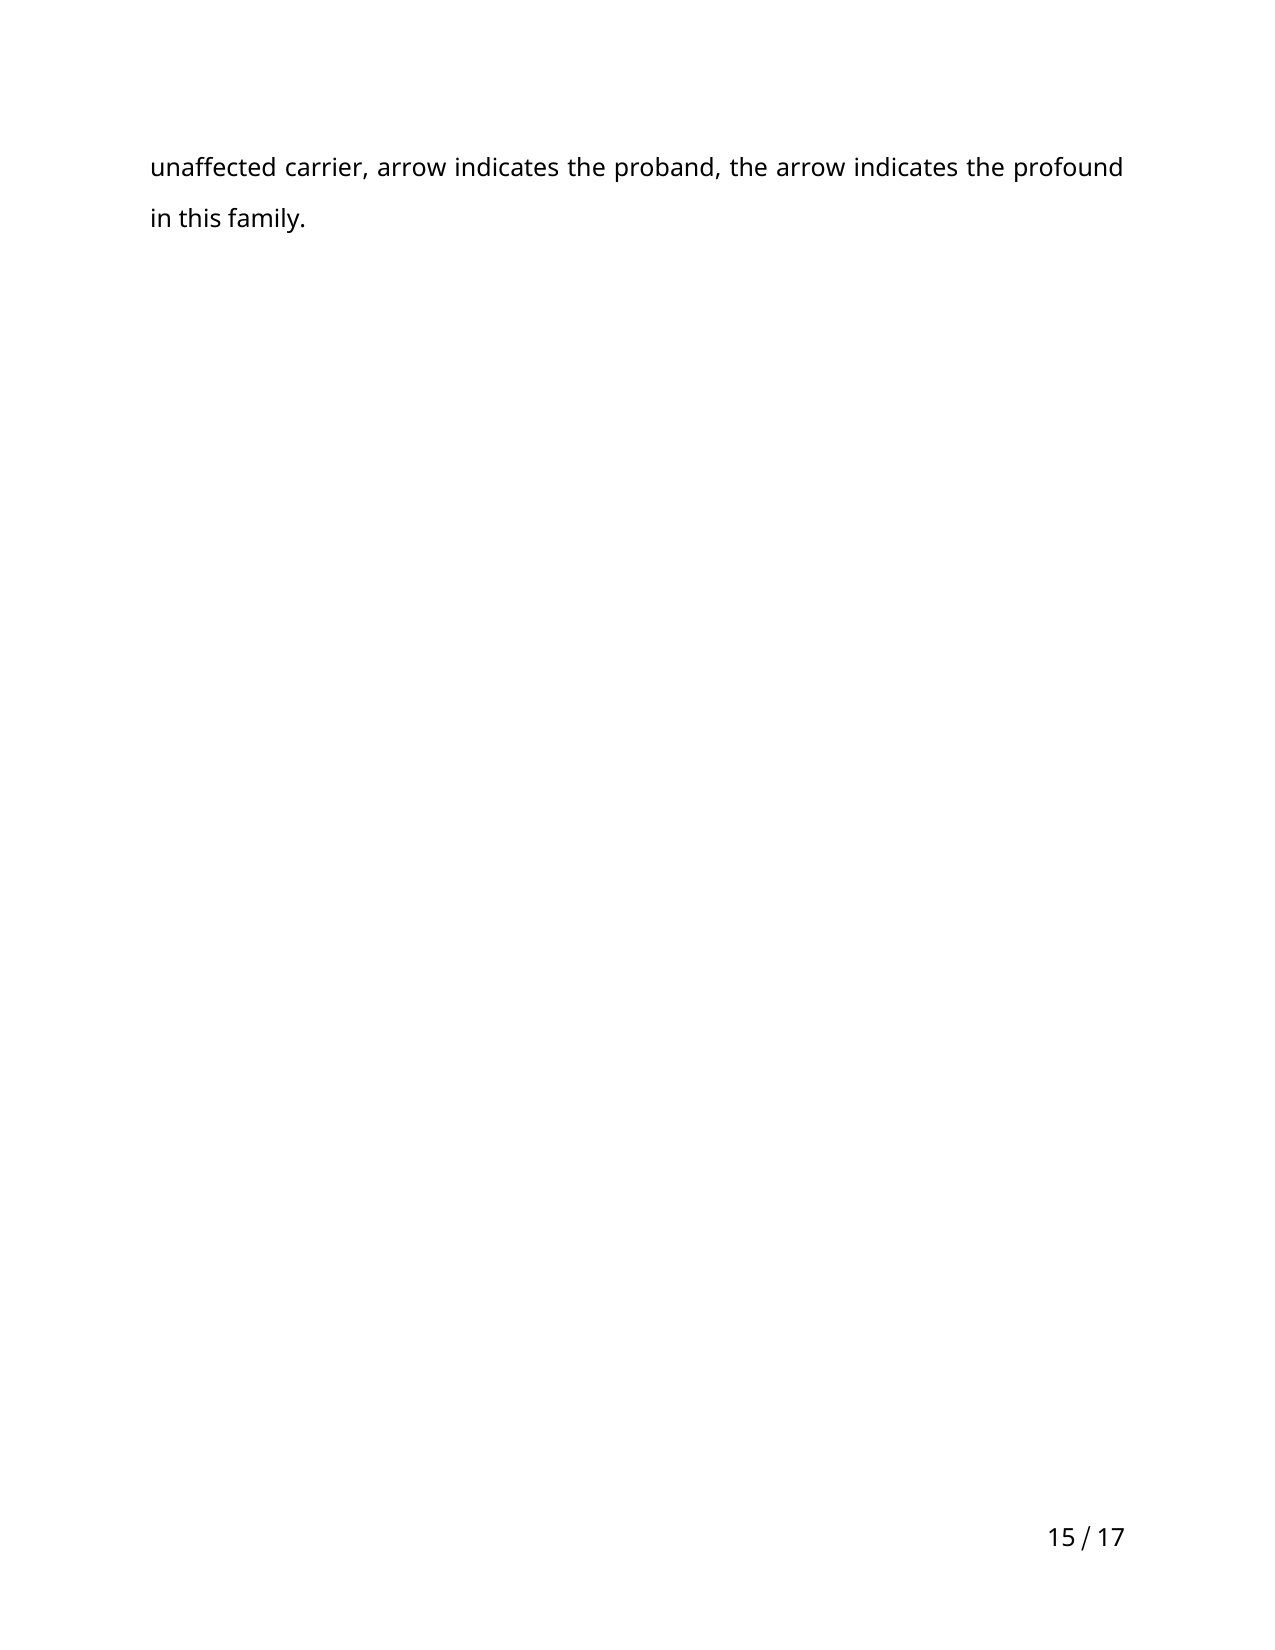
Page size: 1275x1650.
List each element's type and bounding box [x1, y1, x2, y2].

text [150, 150, 1125, 235]
